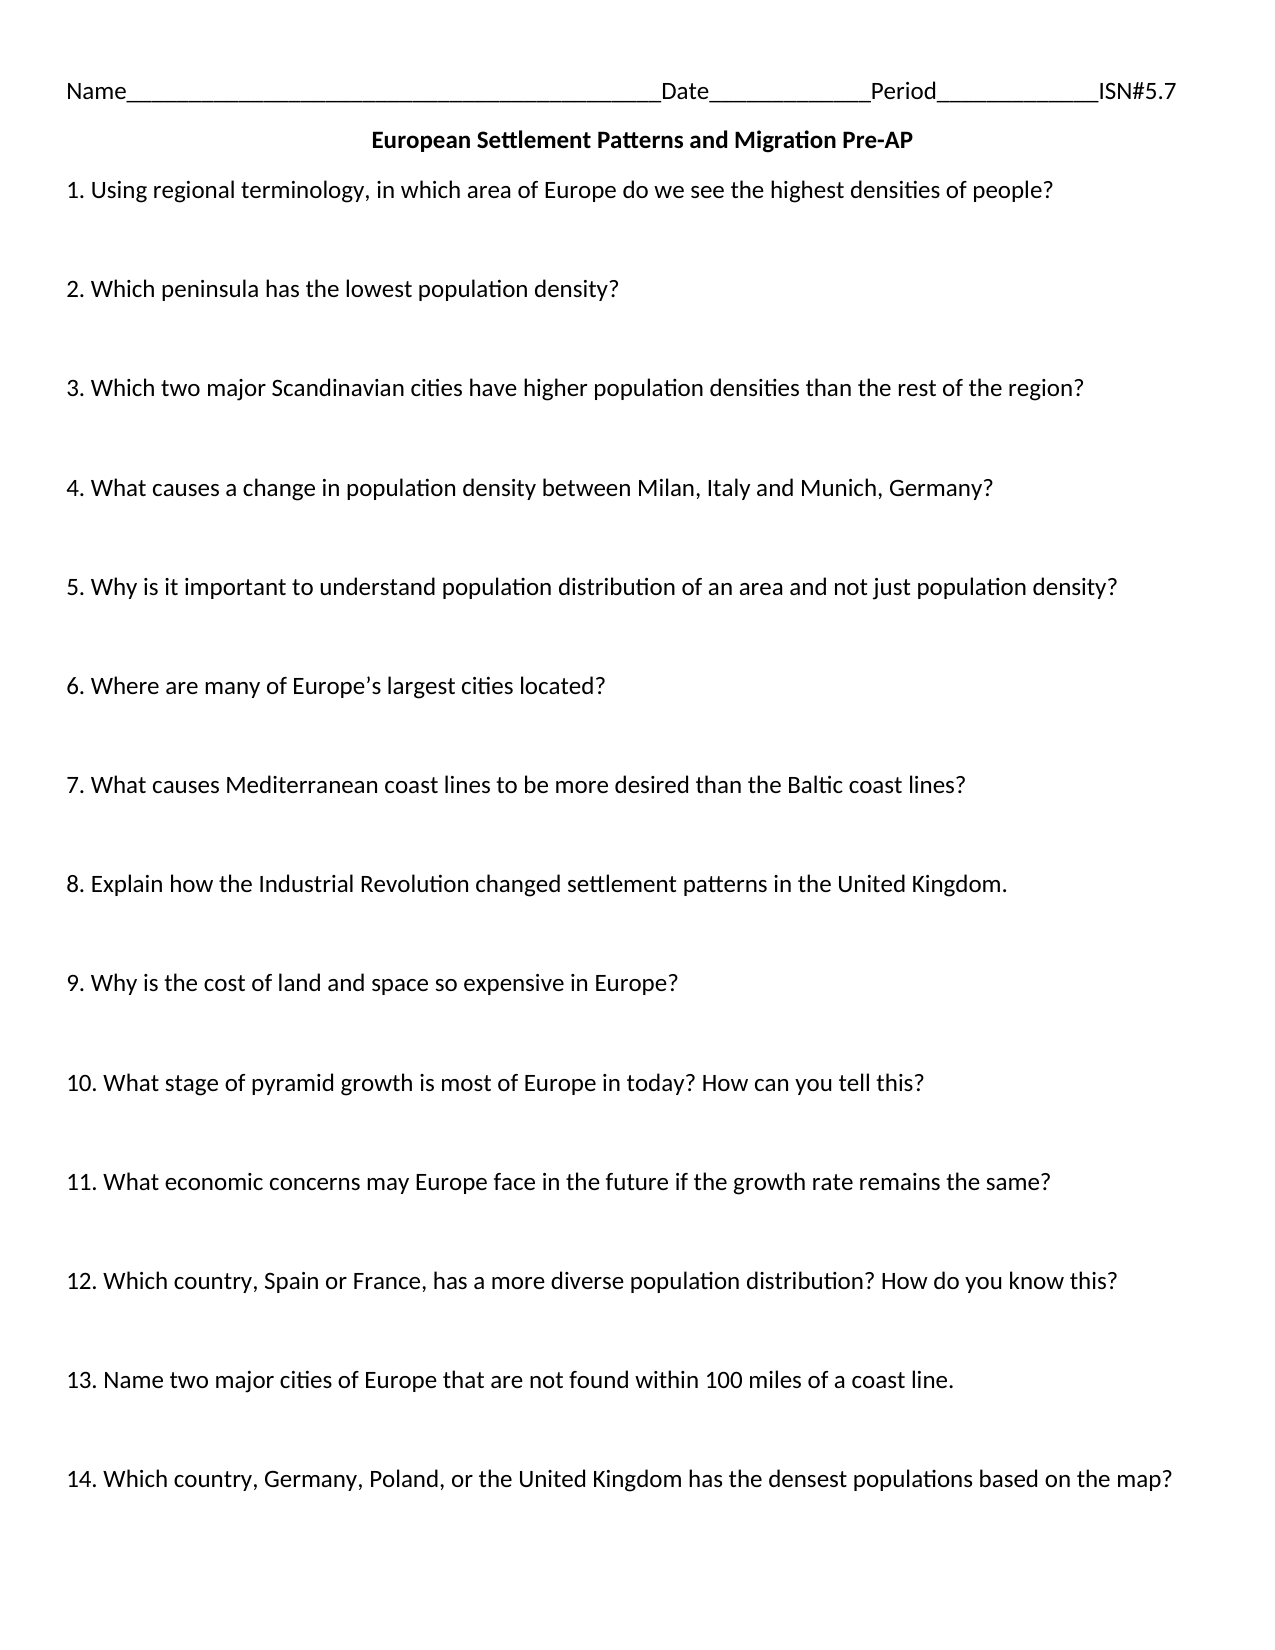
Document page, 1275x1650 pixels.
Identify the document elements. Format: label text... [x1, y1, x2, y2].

text 9. Why is the cost of land and space so expensive in Europe? [66, 967, 1219, 998]
text 7. What causes Mediterranean coast lines to be more desired than the Baltic coast lines? [66, 769, 1219, 800]
text 6. Where are many of Europe’s largest cities located? [66, 670, 1219, 701]
text 10. What stage of pyramid growth is most of Europe in today? How can you tell this? [66, 1067, 1219, 1097]
text 8. Explain how the Industrial Revolution changed settlement patterns in the United Kingdom. [66, 868, 1219, 899]
text European Settlement Patterns and Migration Pre-AP [66, 124, 1219, 155]
text 13. Name two major cities of Europe that are not found within 100 miles of a coast line. [66, 1364, 1219, 1395]
text 3. Which two major Scandinavian cities have higher population densities than the rest of the region? [66, 372, 1219, 403]
text 14. Which country, Germany, Poland, or the United Kingdom has the densest populations based on the map? [66, 1463, 1219, 1494]
text 2. Which peninsula has the lowest population density? [66, 273, 1219, 304]
text 5. Why is it important to understand population distribution of an area and not just population density? [66, 571, 1219, 601]
text 4. What causes a change in population density between Milan, Italy and Munich, Germany? [66, 472, 1219, 502]
text Name___________________________________________Date_____________Period_____________ISN#5.7 [66, 75, 1219, 106]
text 1. Using regional terminology, in which area of Europe do we see the highest densities of people? [66, 174, 1219, 205]
text 12. Which country, Spain or France, has a more diverse population distribution? How do you know this? [66, 1265, 1219, 1296]
text 11. What economic concerns may Europe face in the future if the growth rate remains the same? [66, 1166, 1219, 1196]
